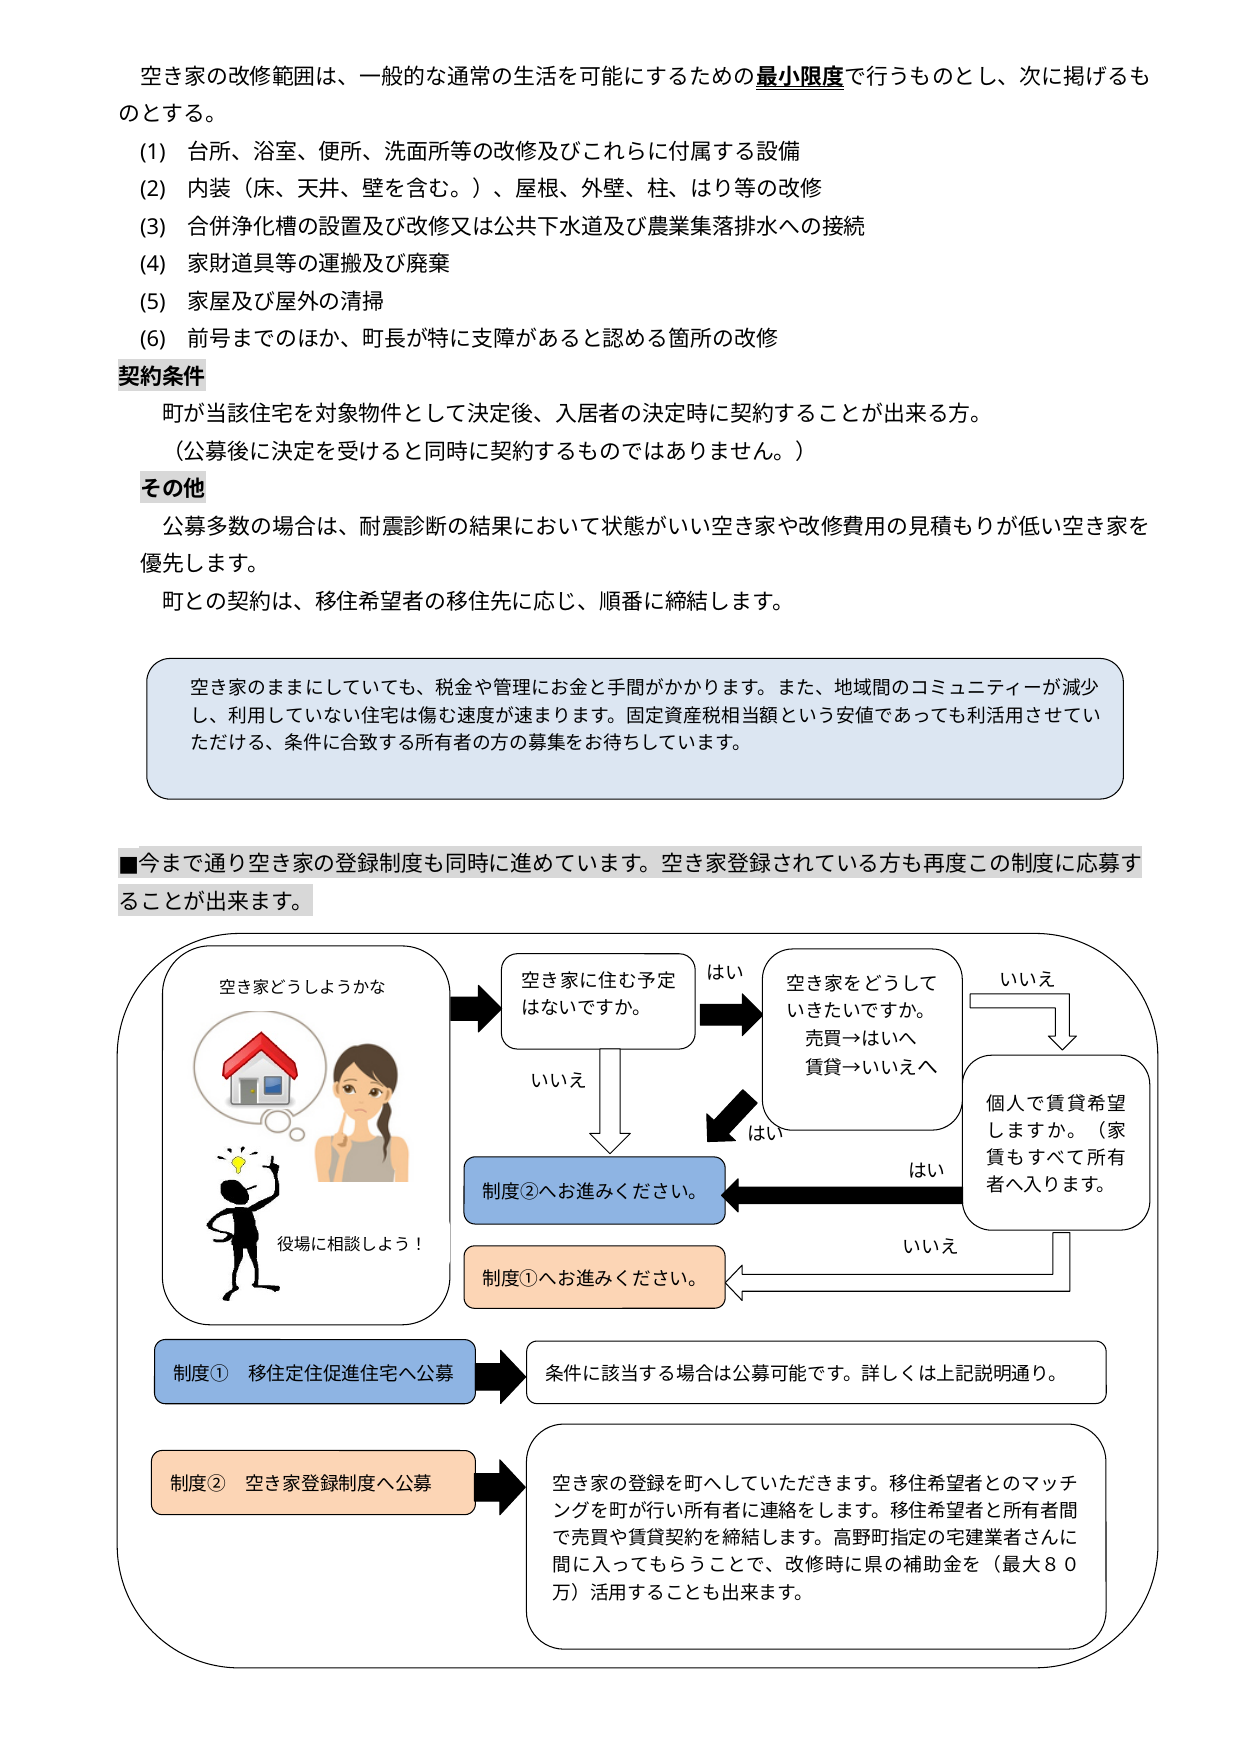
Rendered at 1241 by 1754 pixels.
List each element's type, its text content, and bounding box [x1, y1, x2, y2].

text (3) 合併浄化槽の設置及び改修又は公共下水道及び農業集落排水への接続 [118, 206, 1152, 243]
text (4) 家財道具等の運搬及び廃棄 [118, 243, 1152, 281]
text 空き家の改修範囲は、一般的な通常の生活を可能にするための最小限度で行うものとし、次に掲げるものとする。 [118, 56, 1152, 131]
text 公募多数の場合は、耐震診断の結果において状態がいい空き家や改修費用の見積もりが低い空き家を優先します。 [118, 506, 1152, 581]
text その他 [118, 468, 1152, 506]
text (6) 前号までのほか、町長が特に支障があると認める箇所の改修 [118, 318, 1152, 356]
text ■今まで通り空き家の登録制度も同時に進めています。空き家登録されている方も再度この制度に応募することが出来ます。 [118, 843, 1152, 918]
text (1) 台所、浴室、便所、洗面所等の改修及びこれらに付属する設備 [118, 131, 1152, 168]
picture [182, 1004, 419, 1301]
text 町との契約は、移住希望者の移住先に応じ、順番に締結します。 [118, 581, 1152, 618]
text 契約条件 [118, 356, 1152, 393]
text 町が当該住宅を対象物件として決定後、入居者の決定時に契約することが出来る方。 [118, 393, 1152, 431]
text (2) 内装（床、天井、壁を含む。）、屋根、外壁、柱、はり等の改修 [118, 168, 1152, 206]
text （公募後に決定を受けると同時に契約するものではありません。） [118, 431, 1152, 468]
text (5) 家屋及び屋外の清掃 [118, 281, 1152, 318]
